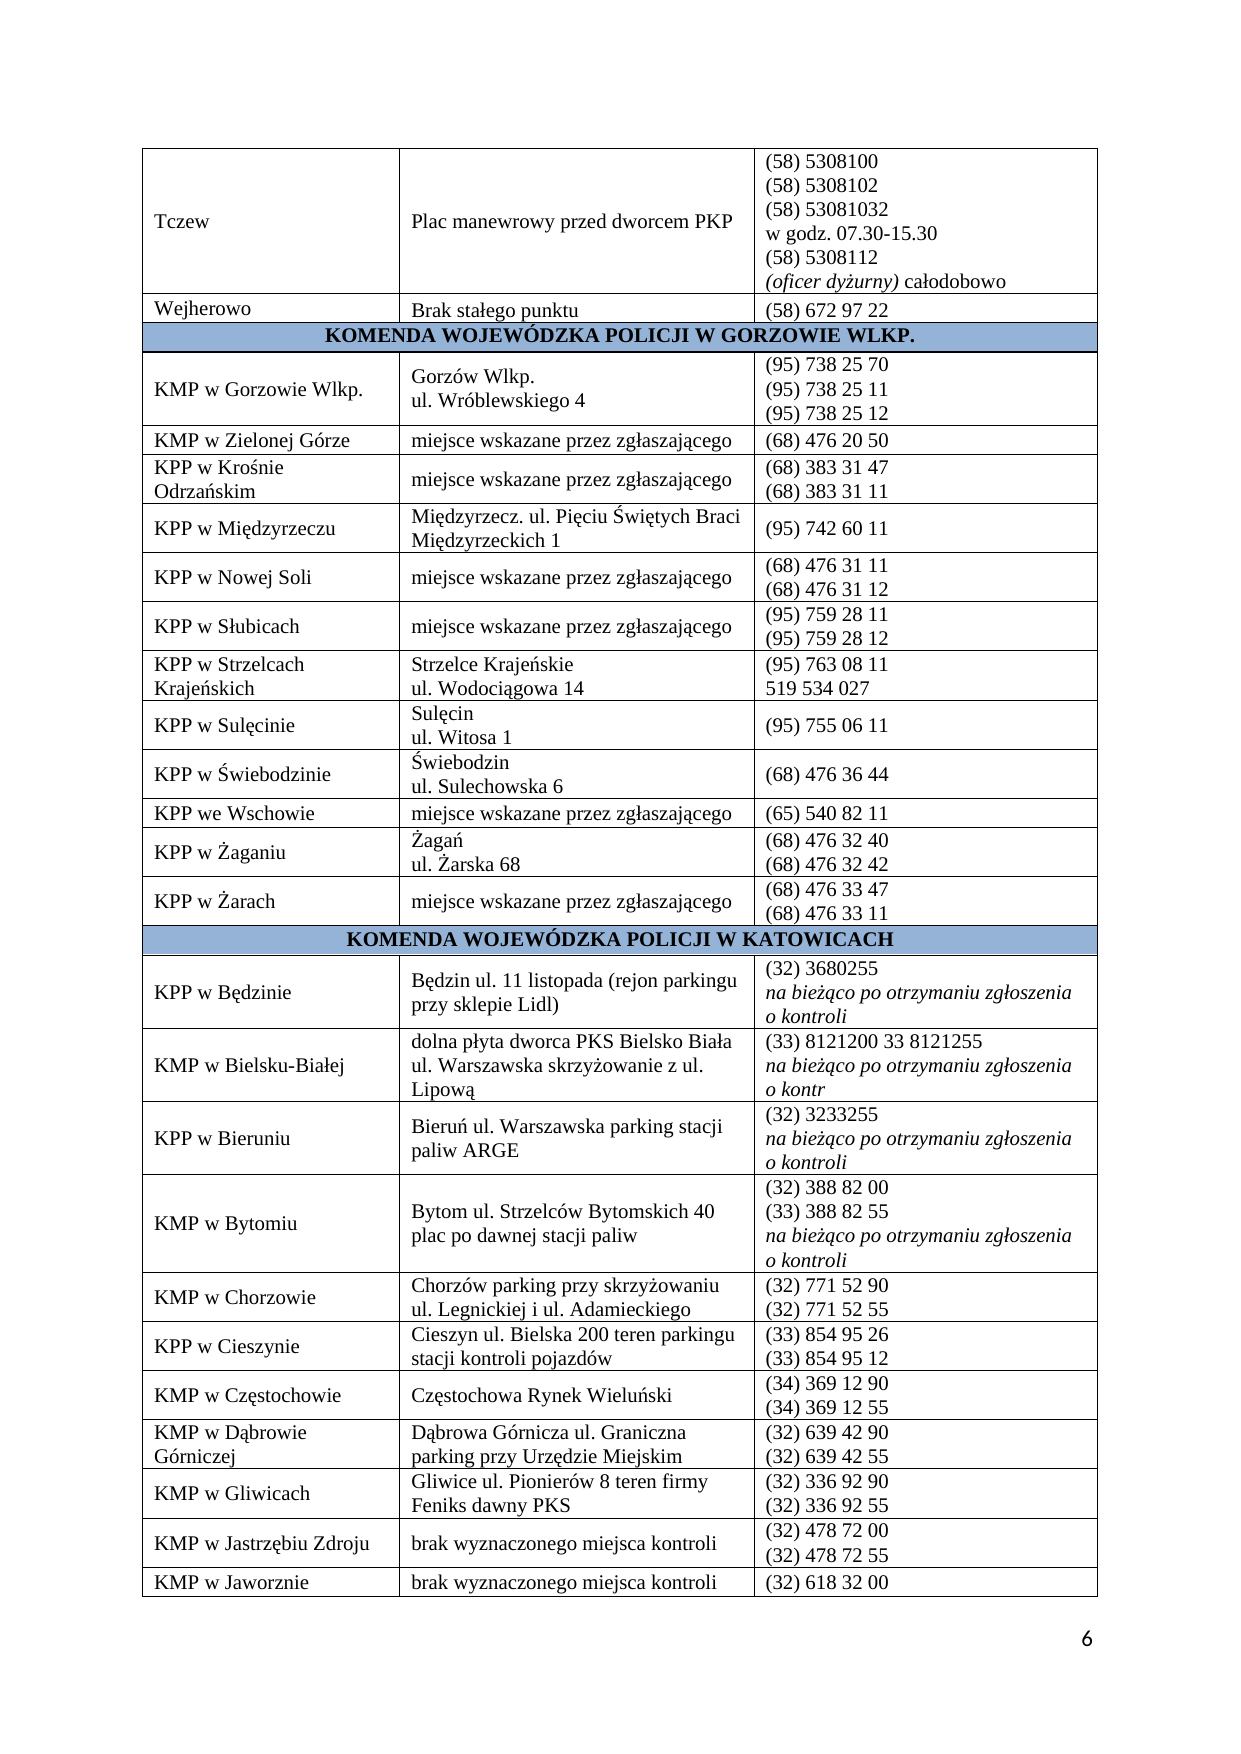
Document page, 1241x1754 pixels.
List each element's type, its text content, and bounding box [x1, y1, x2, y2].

table_cell Bytom ul. Strzelców Bytomskich 40 plac po dawnej stacji paliw [400, 1175, 754, 1272]
table_cell KMP w Jaworznie [143, 1568, 399, 1596]
table_cell KPP w Żaganiu [143, 828, 399, 876]
table_cell Cieszyn ul. Bielska 200 teren parkingu stacji kontroli pojazdów [400, 1322, 754, 1370]
table_cell Gorzów Wlkp. ul. Wróblewskiego 4 [400, 353, 754, 424]
table_cell (58) 672 97 22 [755, 294, 1097, 322]
table_cell KMP w Zielonej Górze [143, 426, 399, 454]
table_cell miejsce wskazane przez zgłaszającego [400, 426, 754, 454]
table_cell KPP w Bieruniu [143, 1102, 399, 1174]
table_cell (32) 388 82 00 (33) 388 82 55 na bieżąco po otrzymaniu zgłoszenia o kontroli [755, 1175, 1097, 1272]
table_cell (95) 759 28 11 (95) 759 28 12 [755, 602, 1097, 650]
table_cell brak wyznaczonego miejsca kontroli [400, 1519, 754, 1567]
table_cell (34) 369 12 90 (34) 369 12 55 [755, 1371, 1097, 1419]
table_cell miejsce wskazane przez zgłaszającego [400, 553, 754, 601]
table_cell (68) 383 31 47 (68) 383 31 11 [755, 455, 1097, 503]
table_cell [400, 1568, 754, 1596]
table_cell (95) 763 08 11 519 534 027 [755, 651, 1097, 699]
table_cell (58) 5308100 (58) 5308102 (58) 53081032 w godz. 07.30-15.30 (58) 5308112 (oficer dyżurny) całodobowo [755, 149, 1097, 293]
table_cell KPP w Nowej Soli [143, 553, 399, 601]
table_cell Dąbrowa Górnicza ul. Graniczna parking przy Urzędzie Miejskim [400, 1420, 754, 1468]
table_cell Gliwice ul. Pionierów 8 teren firmy Feniks dawny PKS [400, 1469, 754, 1517]
table_cell Wejherowo [143, 294, 399, 322]
table_cell Świebodzin ul. Sulechowska 6 [400, 750, 754, 798]
table_cell (32) 336 92 90 (32) 336 92 55 [755, 1469, 1097, 1517]
table_cell (65) 540 82 11 [755, 799, 1097, 827]
table_cell KMP w Chorzowie [143, 1273, 399, 1321]
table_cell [755, 1568, 1097, 1596]
table_cell (32) 3680255 na bieżąco po otrzymaniu zgłoszenia o kontroli [755, 956, 1097, 1028]
table_cell KPP w Krośnie Odrzańskim [143, 455, 399, 503]
table_cell (33) 8121200 33 8121255 na bieżąco po otrzymaniu zgłoszenia o kontr [755, 1029, 1097, 1101]
table_cell (33) 854 95 26 (33) 854 95 12 [755, 1322, 1097, 1370]
table_cell Strzelce Krajeńskie ul. Wodociągowa 14 [400, 651, 754, 699]
table_cell Żagań ul. Żarska 68 [400, 828, 754, 876]
table_cell KPP w Słubicach [143, 602, 399, 650]
table_cell KPP w Żarach [143, 877, 399, 925]
table_cell Bieruń ul. Warszawska parking stacji paliw ARGE [400, 1102, 754, 1174]
table_cell KPP w Cieszynie [143, 1322, 399, 1370]
table_cell KMP w Gorzowie Wlkp. [143, 353, 399, 424]
table_cell (32) 3233255 na bieżąco po otrzymaniu zgłoszenia o kontroli [755, 1102, 1097, 1174]
table_cell KPP w Świebodzinie [143, 750, 399, 798]
table_cell KPP we Wschowie [143, 799, 399, 827]
table_cell KPP w Międzyrzeczu [143, 504, 399, 552]
table_cell (95) 755 06 11 [755, 701, 1097, 749]
table_cell KPP w Strzelcach Krajeńskich [143, 651, 399, 699]
table_cell KMP w Jastrzębiu Zdroju [143, 1519, 399, 1567]
table_cell Chorzów parking przy skrzyżowaniu ul. Legnickiej i ul. Adamieckiego [400, 1273, 754, 1321]
table_cell KOMENDA WOJEWÓDZKA POLICJI W GORZOWIE WLKP. [143, 323, 1097, 351]
table_cell Sulęcin ul. Witosa 1 [400, 701, 754, 749]
table_cell miejsce wskazane przez zgłaszającego [400, 799, 754, 827]
table_cell (32) 771 52 90 (32) 771 52 55 [755, 1273, 1097, 1321]
table_cell Będzin ul. 11 listopada (rejon parkingu przy sklepie Lidl) [400, 956, 754, 1028]
table_cell (32) 639 42 90 (32) 639 42 55 [755, 1420, 1097, 1468]
table_cell (95) 738 25 70 (95) 738 25 11 (95) 738 25 12 [755, 353, 1097, 424]
table_cell KPP w Sulęcinie [143, 701, 399, 749]
table_cell KMP w Dąbrowie Górniczej [143, 1420, 399, 1468]
table_cell miejsce wskazane przez zgłaszającego [400, 877, 754, 925]
table_cell (68) 476 20 50 [755, 426, 1097, 454]
table_cell (68) 476 31 11 (68) 476 31 12 [755, 553, 1097, 601]
table_cell KOMENDA WOJEWÓDZKA POLICJI W KATOWICACH [143, 926, 1097, 954]
table_cell Brak stałego punktu [400, 294, 754, 322]
table_cell Plac manewrowy przed dworcem PKP [400, 149, 754, 293]
table_cell (95) 742 60 11 [755, 504, 1097, 552]
table_cell KPP w Będzinie [143, 956, 399, 1028]
table_cell miejsce wskazane przez zgłaszającego [400, 602, 754, 650]
table_cell (68) 476 36 44 [755, 750, 1097, 798]
table_cell KMP w Bytomiu [143, 1175, 399, 1272]
table_cell Tczew [143, 149, 399, 293]
table_cell Międzyrzecz. ul. Pięciu Świętych Braci Międzyrzeckich 1 [400, 504, 754, 552]
table_cell KMP w Gliwicach [143, 1469, 399, 1517]
table_cell KMP w Bielsku-Białej [143, 1029, 399, 1101]
table_cell dolna płyta dworca PKS Bielsko Biała ul. Warszawska skrzyżowanie z ul. Lipową [400, 1029, 754, 1101]
table_cell miejsce wskazane przez zgłaszającego [400, 455, 754, 503]
table_cell KMP w Częstochowie [143, 1371, 399, 1419]
table_cell (68) 476 33 47 (68) 476 33 11 [755, 877, 1097, 925]
table_cell (32) 478 72 00 (32) 478 72 55 [755, 1519, 1097, 1567]
table_cell Częstochowa Rynek Wieluński [400, 1371, 754, 1419]
table_cell (68) 476 32 40 (68) 476 32 42 [755, 828, 1097, 876]
